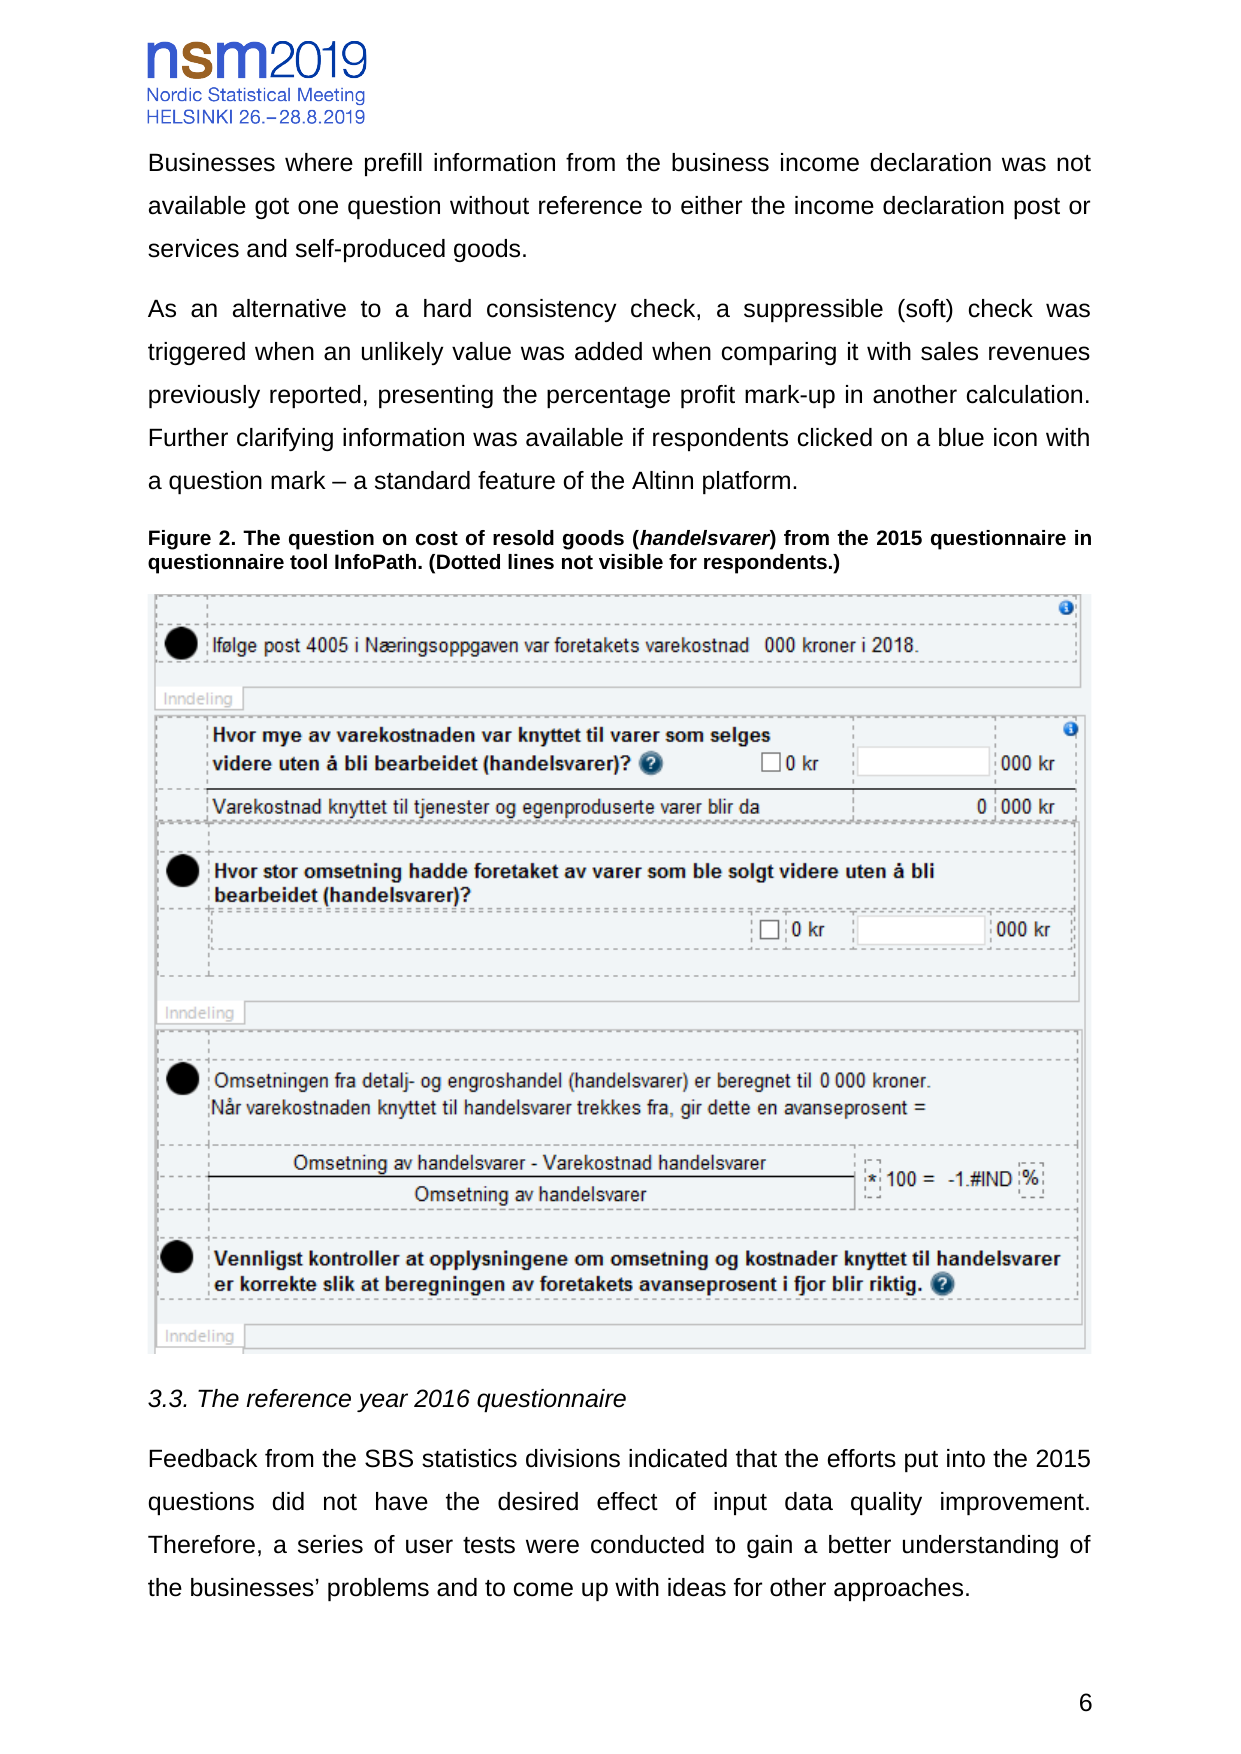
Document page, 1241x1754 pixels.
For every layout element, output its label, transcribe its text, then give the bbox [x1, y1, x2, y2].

text Feedback from the SBS statistics divisions indicated that the efforts put into the 2015 questions did not have the desired effect of input data quality improvement. Therefore, a series of user tests were conducted to gain a better understanding of the businesses’ problems and to come up with ideas for other approaches. [148, 1444, 1093, 1602]
text Figure 2. The question on cost of resold goods (handelsvarer) from the 2015 questionnaire in questionnaire tool InfoPath. (Dotted lines not visible for respondents.) [148, 526, 1093, 574]
text Businesses where prefill information from the business income declaration was not available got one question without reference to either the income declaration post or services and self-produced goods. [148, 148, 1093, 263]
picture [147, 594, 1092, 1354]
picture [147, 41, 367, 124]
text As an alternative to a hard consistency check, a suppressible (soft) check was triggered when an unlikely value was added when comparing it with sales revenues previously reported, presenting the percentage profit mark-up in another calculation. Further clarifying information was available if respondents clicked on a blue icon with a question mark – a standard feature of the Altinn platform. [148, 294, 1093, 495]
text 3.3. The reference year 2016 questionnaire [148, 1384, 1093, 1413]
